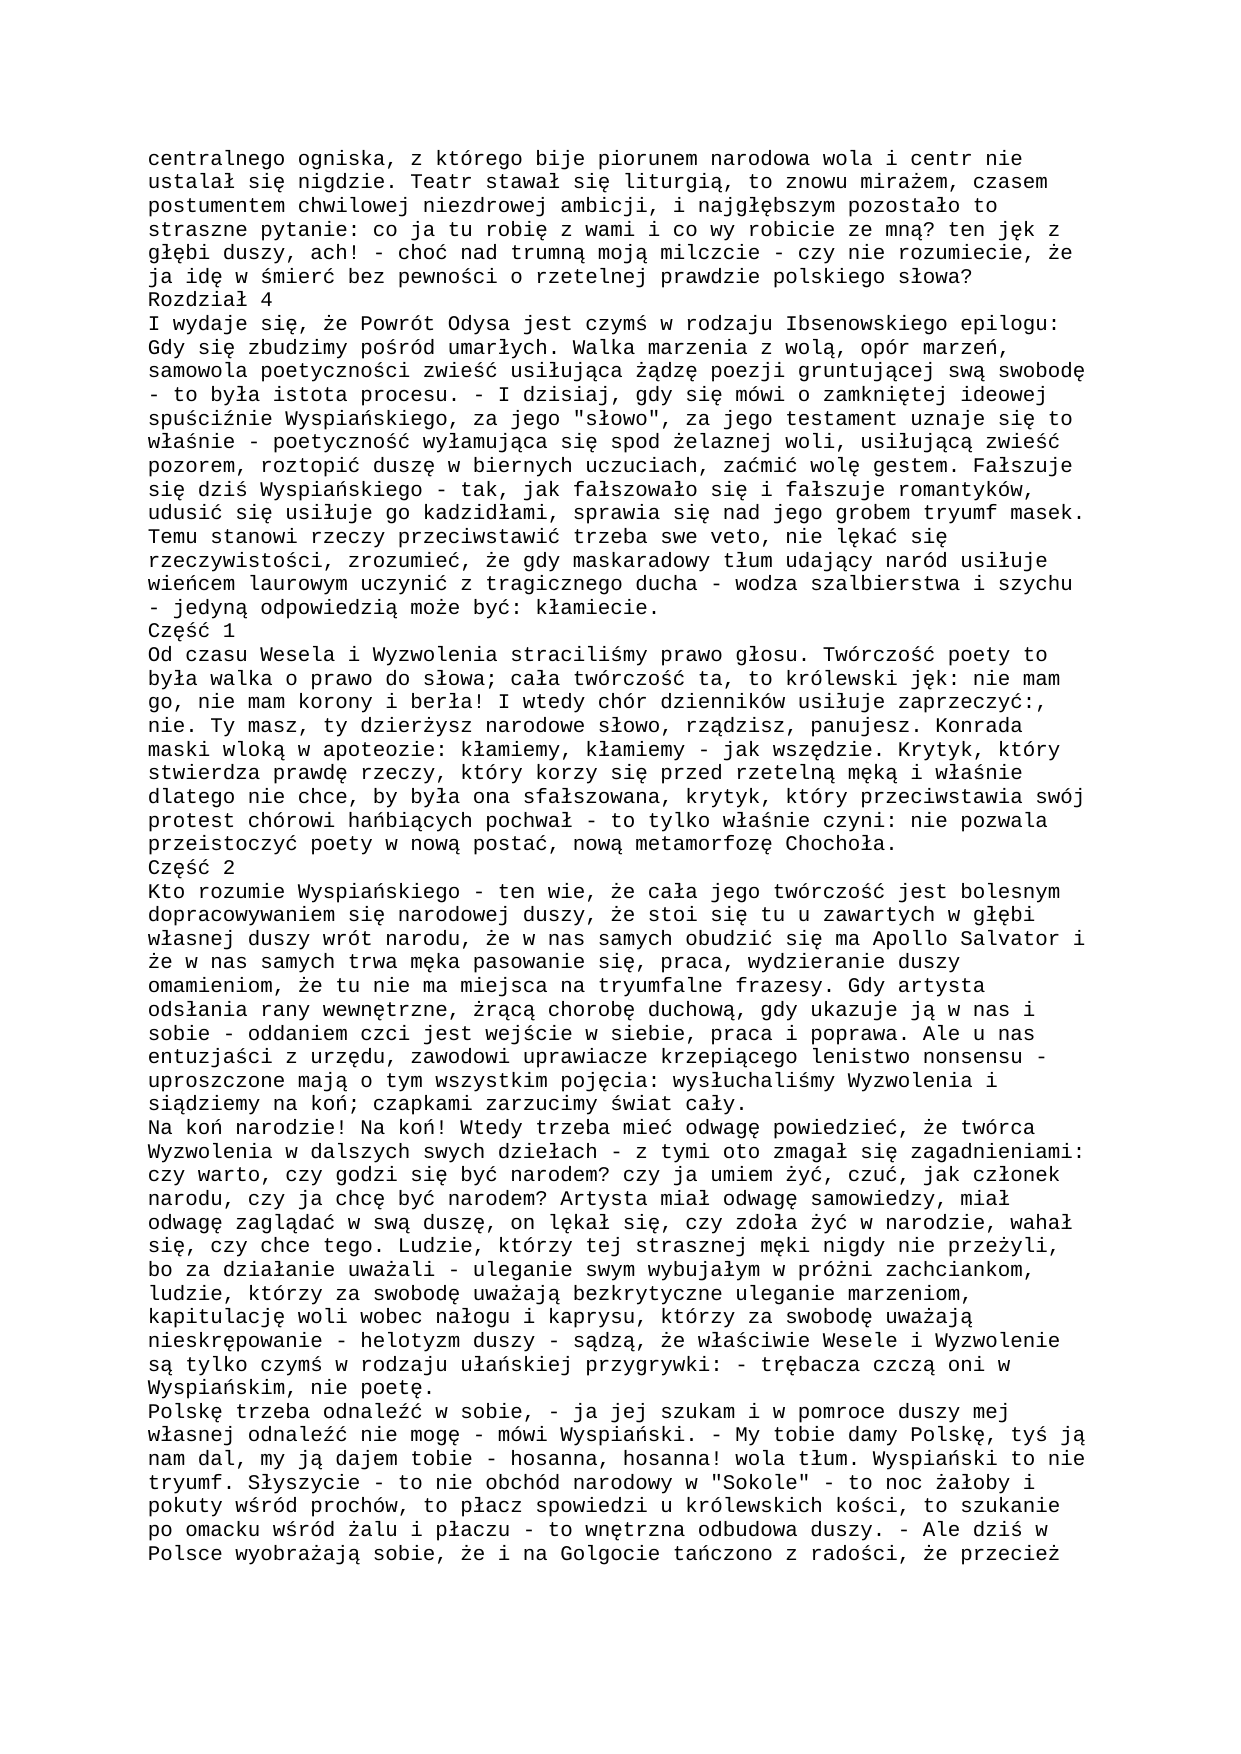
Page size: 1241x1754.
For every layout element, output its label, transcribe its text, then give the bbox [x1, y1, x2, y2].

text Rozdział 4 [148, 289, 1093, 313]
text I wydaje się, że Powrót Odysa jest czymś w rodzaju Ibsenowskiego epilogu: Gdy się zbudzimy pośród umarłych. Walka marzenia z wolą, opór marzeń, samowola poetyczności zwieść usiłująca żądzę poezji gruntującej swą swobodę - to była istota procesu. - I dzisiaj, gdy się mówi o zamkniętej ideowej spuściźnie Wyspiańskiego, za jego "słowo", za jego testament uznaje się to właśnie - poetyczność wyłamująca się spod żelaznej woli, usiłującą zwieść pozorem, roztopić duszę w biernych uczuciach, zaćmić wolę gestem. Fałszuje się dziś Wyspiańskiego - tak, jak fałszowało się i fałszuje romantyków, udusić się usiłuje go kadzidłami, sprawia się nad jego grobem tryumf masek. Temu stanowi rzeczy przeciwstawić trzeba swe veto, nie lękać się rzeczywistości, zrozumieć, że gdy maskaradowy tłum udający naród usiłuje wieńcem laurowym uczynić z tragicznego ducha - wodza szalbierstwa i szychu - jedyną odpowiedzią może być: kłamiecie. [148, 313, 1093, 621]
text Na koń narodzie! Na koń! Wtedy trzeba mieć odwagę powiedzieć, że twórca Wyzwolenia w dalszych swych dziełach - z tymi oto zmagał się zagadnieniami: czy warto, czy godzi się być narodem? czy ja umiem żyć, czuć, jak członek narodu, czy ja chcę być narodem? Artysta miał odwagę samowiedzy, miał odwagę zaglądać w swą duszę, on lękał się, czy zdoła żyć w narodzie, wahał się, czy chce tego. Ludzie, którzy tej strasznej męki nigdy nie przeżyli, bo za działanie uważali - uleganie swym wybujałym w próżni zachciankom, ludzie, którzy za swobodę uważają bezkrytyczne uleganie marzeniom, kapitulację woli wobec nałogu i kaprysu, którzy za swobodę uważają nieskrępowanie - helotyzm duszy - sądzą, że właściwie Wesele i Wyzwolenie są tylko czymś w rodzaju ułańskiej przygrywki: - trębacza czczą oni w Wyspiańskim, nie poetę. [148, 1117, 1093, 1401]
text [148, 148, 1093, 289]
text Kto rozumie Wyspiańskiego - ten wie, że cała jego twórczość jest bolesnym dopracowywaniem się narodowej duszy, że stoi się tu u zawartych w głębi własnej duszy wrót narodu, że w nas samych obudzić się ma Apollo Salvator i że w nas samych trwa męka pasowanie się, praca, wydzieranie duszy omamieniom, że tu nie ma miejsca na tryumfalne frazesy. Gdy artysta odsłania rany wewnętrzne, żrącą chorobę duchową, gdy ukazuje ją w nas i sobie - oddaniem czci jest wejście w siebie, praca i poprawa. Ale u nas entuzjaści z urzędu, zawodowi uprawiacze krzepiącego lenistwo nonsensu - uproszczone mają o tym wszystkim pojęcia: wysłuchaliśmy Wyzwolenia i siądziemy na koń; czapkami zarzucimy świat cały. [148, 881, 1093, 1117]
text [148, 1401, 1093, 1566]
text Od czasu Wesela i Wyzwolenia straciliśmy prawo głosu. Twórczość poety to była walka o prawo do słowa; cała twórczość ta, to królewski jęk: nie mam go, nie mam korony i berła! I wtedy chór dzienników usiłuje zaprzeczyć:, nie. Ty masz, ty dzierżysz narodowe słowo, rządzisz, panujesz. Konrada maski wloką w apoteozie: kłamiemy, kłamiemy - jak wszędzie. Krytyk, który stwierdza prawdę rzeczy, który korzy się przed rzetelną męką i właśnie dlatego nie chce, by była ona sfałszowana, krytyk, który przeciwstawia swój protest chórowi hańbiących pochwał - to tylko właśnie czyni: nie pozwala przeistoczyć poety w nową postać, nową metamorfozę Chochoła. [148, 644, 1093, 857]
text Część 1 [148, 621, 1093, 644]
text Część 2 [148, 857, 1093, 881]
